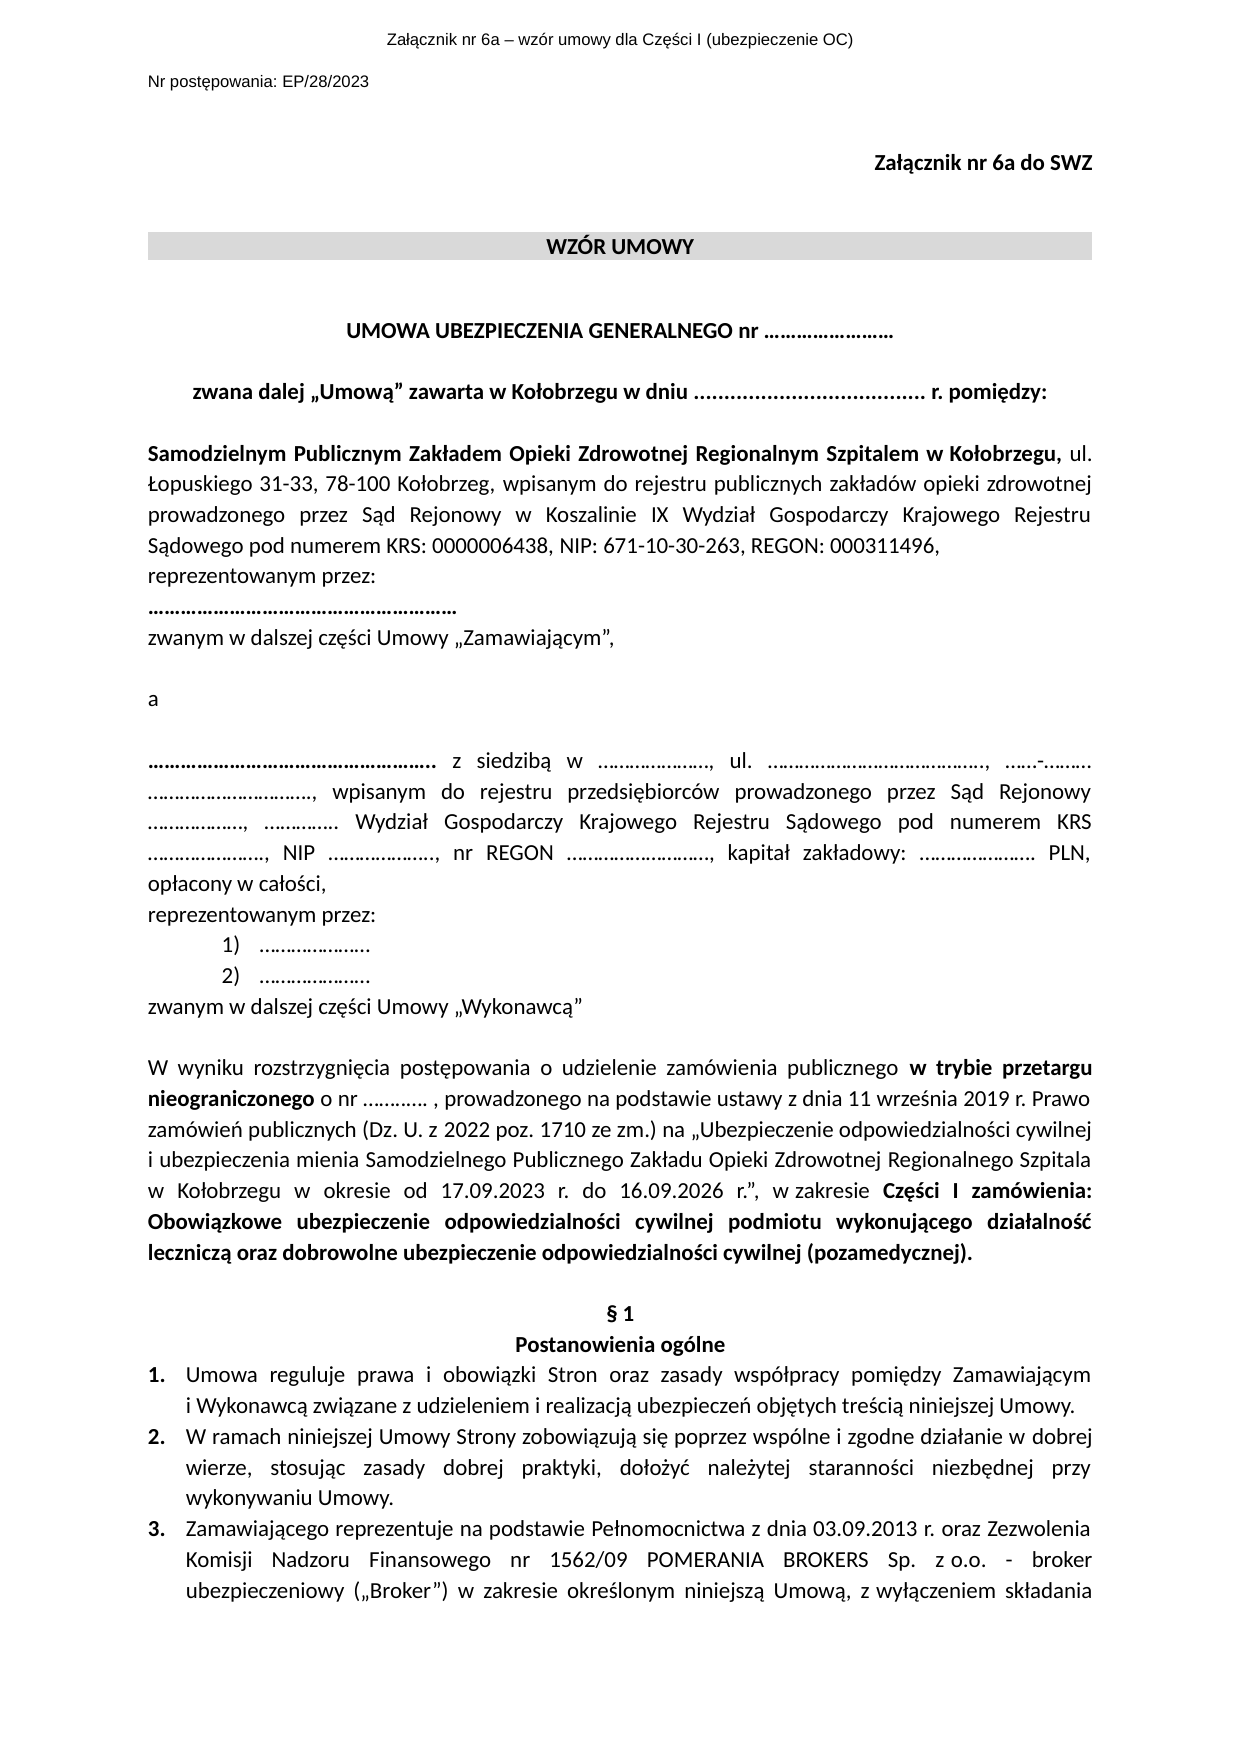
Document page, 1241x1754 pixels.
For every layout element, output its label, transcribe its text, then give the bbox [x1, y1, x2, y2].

list W ramach niniejszej Umowy Strony zobowiązują się poprzez wspólne i zgodne działanie w dobrej wierze, stosując zasady dobrej praktyki, dołożyć należytej staranności niezbędnej przy wykonywaniu Umowy. [148, 1422, 1092, 1512]
list Umowa reguluje prawa i obowiązki Stron oraz zasady współpracy pomiędzy Zamawiającym i Wykonawcą związane z udzieleniem i realizacją ubezpieczeń objętych treścią niniejszej Umowy. [148, 1361, 1092, 1419]
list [148, 1514, 1092, 1604]
text a [148, 684, 1092, 713]
text reprezentowanym przez: [148, 900, 1092, 928]
text Postanowienia ogólne [148, 1330, 1092, 1358]
text WZÓR UMOWY [148, 232, 1092, 260]
text Samodzielnym Publicznym Zakładem Opieki Zdrowotnej Regionalnym Szpitalem w Kołobrzegu, ul. Łopuskiego 31-33, 78-100 Kołobrzeg, wpisanym do rejestru publicznych zakładów opieki zdrowotnej prowadzonego przez Sąd Rejonowy w Koszalinie IX Wydział Gospodarczy Krajowego Rejestru Sądowego pod numerem KRS: 0000006438, NIP: 671-10-30-263, REGON: 000311496, [148, 439, 1092, 559]
list ………………… [221, 961, 1092, 989]
text Załącznik nr 6a do SWZ [148, 148, 1092, 176]
text UMOWA UBEZPIECZENIA GENERALNEGO nr …………………… [148, 316, 1092, 344]
text …………………………………………….. z siedzibą w …………………, ul. ………………………………….., ……-……… …………………………., wpisanym do rejestru przedsiębiorców prowadzonego przez Sąd Rejonowy ………………, ………….. Wydział Gospodarczy Krajowego Rejestru Sądowego pod numerem KRS …………………., NIP ……………….., nr REGON ………………………, kapitał zakładowy: …………………. PLN, opłacony w całości, [148, 746, 1092, 897]
text zwanym w dalszej części Umowy „Zamawiającym”, [148, 623, 1092, 651]
text § 1 [148, 1299, 1092, 1327]
text zwanym w dalszej części Umowy „Wykonawcą” [148, 992, 1092, 1020]
text reprezentowanym przez: [148, 562, 1092, 590]
text ………………………………………………… [148, 592, 1092, 620]
text W wyniku rozstrzygnięcia postępowania o udzielenie zamówienia publicznego w trybie przetargu nieograniczonego o nr ……..…. , prowadzonego na podstawie ustawy z dnia 11 września 2019 r. Prawo zamówień publicznych (Dz. U. z 2022 poz. 1710 ze zm.) na „Ubezpieczenie odpowiedzialności cywilnej i ubezpieczenia mienia Samodzielnego Publicznego Zakładu Opieki Zdrowotnej Regionalnego Szpitala w Kołobrzegu w okresie od 17.09.2023 r. do 16.09.2026 r.”, w zakresie Części I zamówienia: Obowiązkowe ubezpieczenie odpowiedzialności cywilnej podmiotu wykonującego działalność leczniczą oraz dobrowolne ubezpieczenie odpowiedzialności cywilnej (pozamedycznej). [148, 1053, 1092, 1266]
text zwana dalej „Umową” zawarta w Kołobrzegu w dniu ...................................... r. pomiędzy: [148, 377, 1092, 405]
list ………………… [221, 930, 1092, 958]
